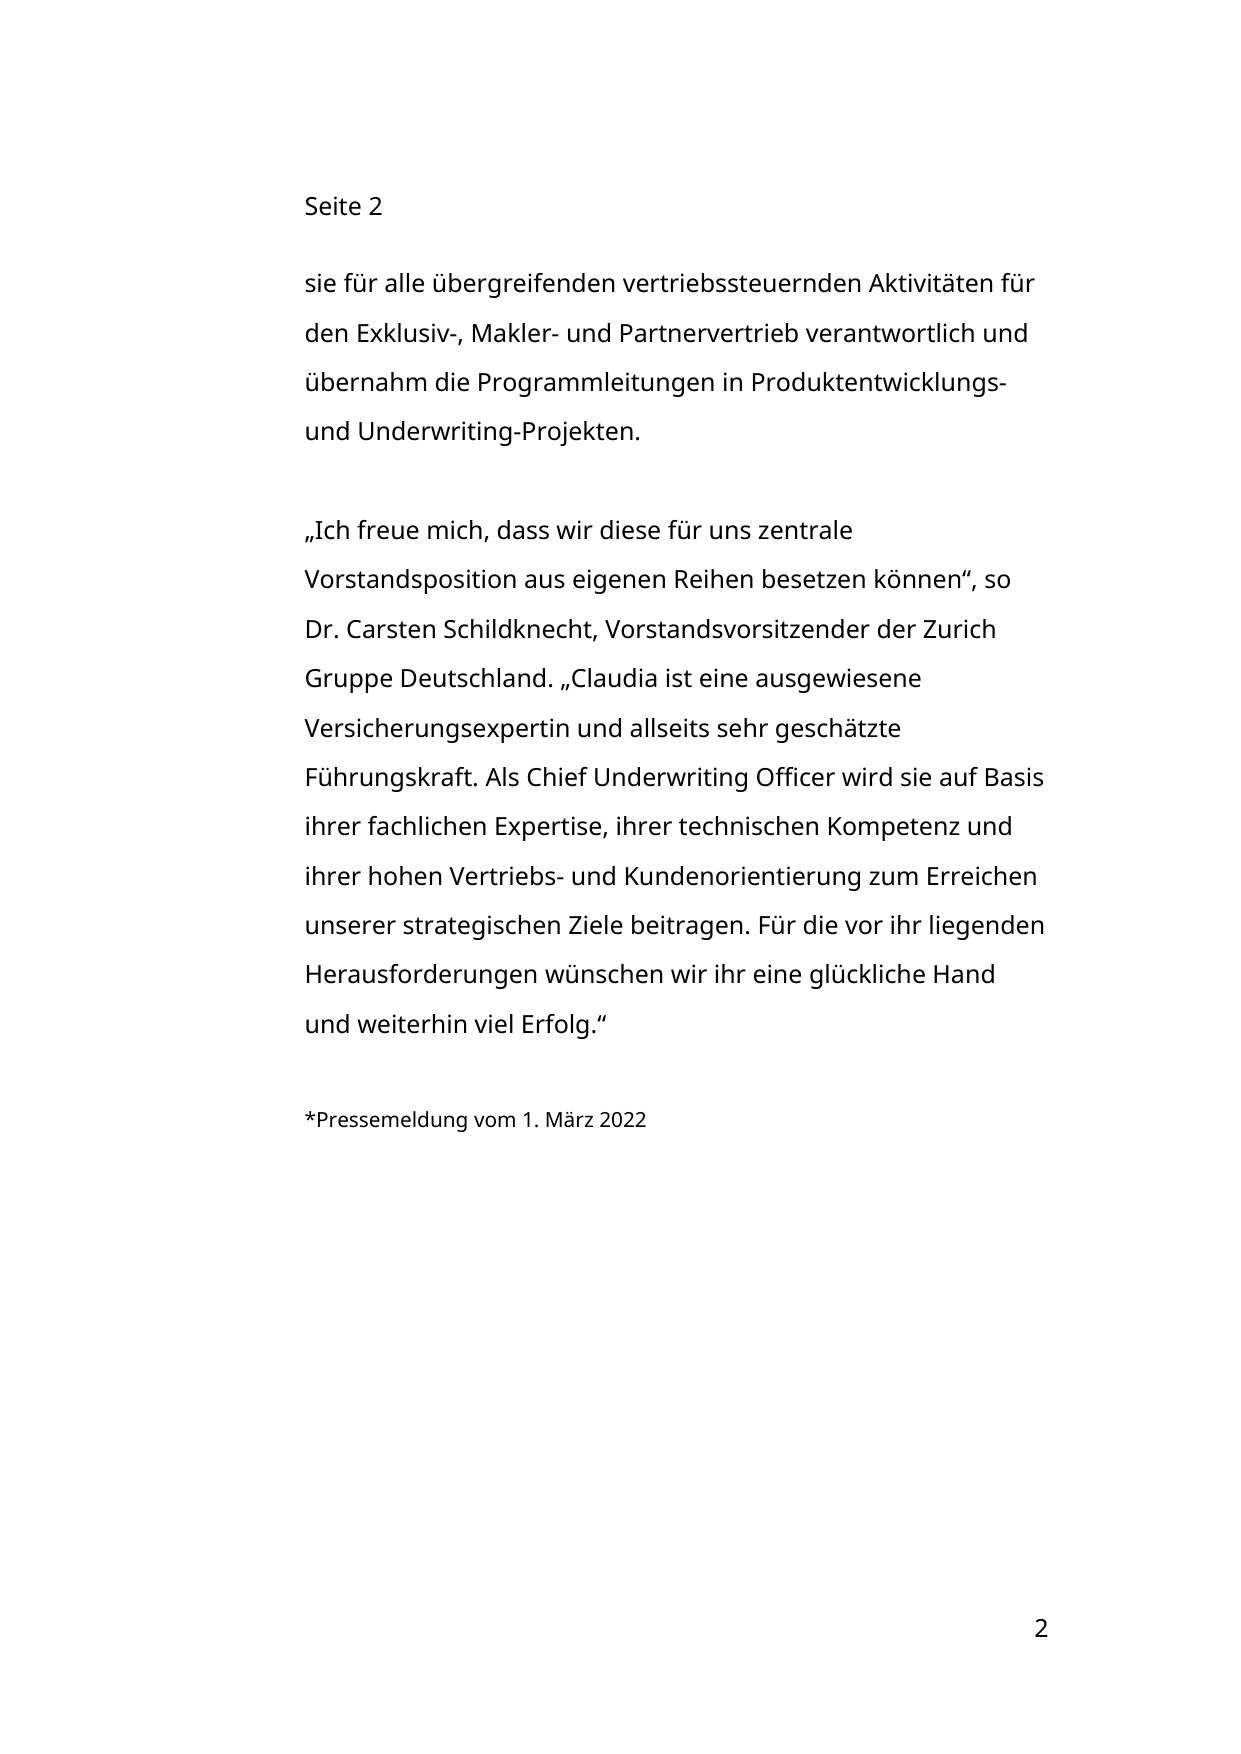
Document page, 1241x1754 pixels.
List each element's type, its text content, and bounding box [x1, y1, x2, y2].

text *Pressemeldung vom 1. März 2022 [304, 1105, 1048, 1134]
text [304, 266, 1048, 448]
text „Ich freue mich, dass wir diese für uns zentrale Vorstandsposition aus eigenen Reihen besetzen können“, so Dr. Carsten Schildknecht, Vorstandsvorsitzender der Zurich Gruppe Deutschland. „Claudia ist eine ausgewiesene Versicherungsexpertin und allseits sehr geschätzte Führungskraft. Als Chief Underwriting Officer wird sie auf Basis ihrer fachlichen Expertise, ihrer technischen Kompetenz und ihrer hohen Vertriebs- und Kundenorientierung zum Erreichen unserer strategischen Ziele beitragen. Für die vor ihr liegenden Herausforderungen wünschen wir ihr eine glückliche Hand und weiterhin viel Erfolg.“ [304, 513, 1048, 1041]
